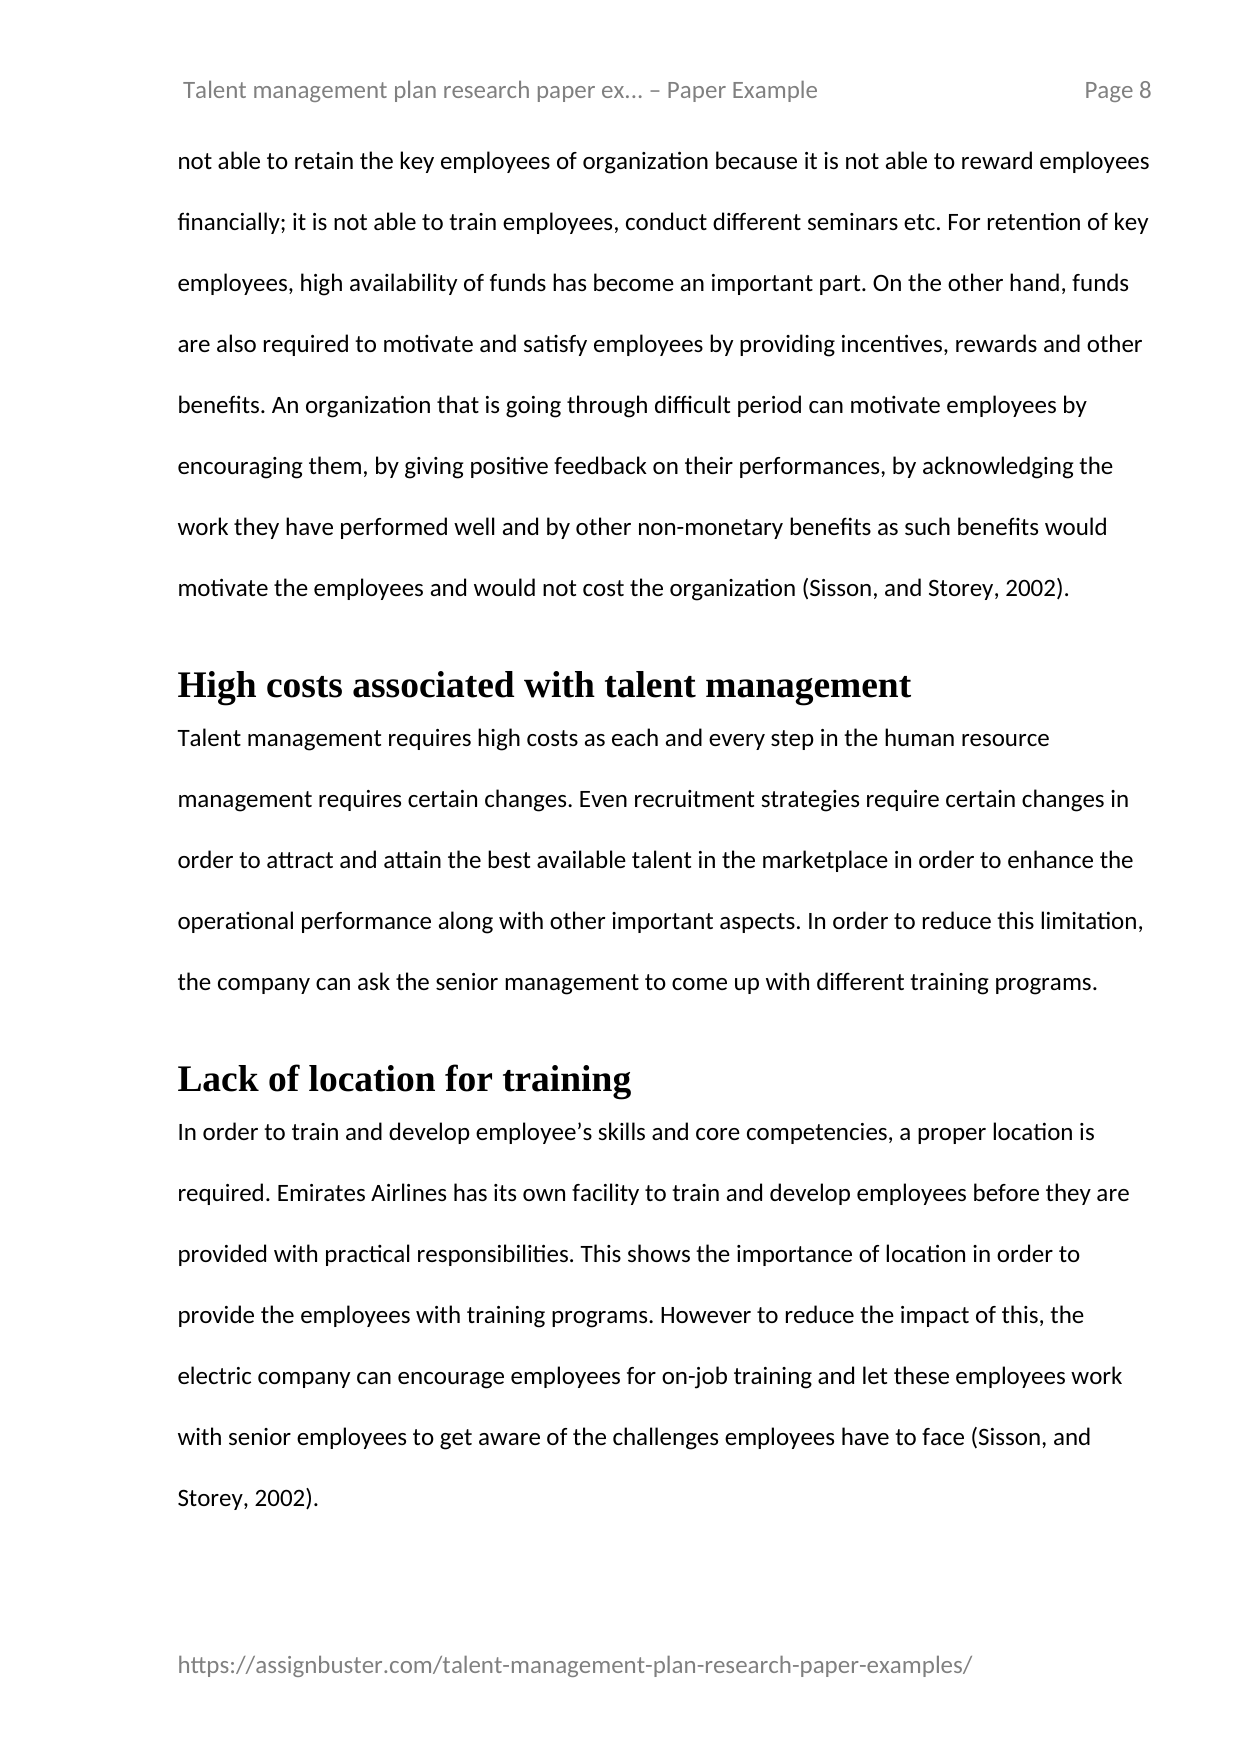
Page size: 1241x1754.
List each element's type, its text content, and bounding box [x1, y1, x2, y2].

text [177, 145, 1152, 603]
subtitle Lack of location for training [177, 1057, 1152, 1100]
text In order to train and develop employee’s skills and core competencies, a proper location is required. Emirates Airlines has its own facility to train and develop employees before they are provided with practical responsibilities. This shows the importance of location in order to provide the employees with training programs. However to reduce the impact of this, the electric company can encourage employees for on-job training and let these employees work with senior employees to get aware of the challenges employees have to face (Sisson, and Storey, 2002). [177, 1116, 1152, 1512]
subtitle High costs associated with talent management [177, 663, 1152, 706]
text Talent management requires high costs as each and every step in the human resource management requires certain changes. Even recruitment strategies require certain changes in order to attract and attain the best available talent in the marketplace in order to enhance the operational performance along with other important aspects. In order to reduce this limitation, the company can ask the senior management to come up with different training programs. [177, 722, 1152, 997]
